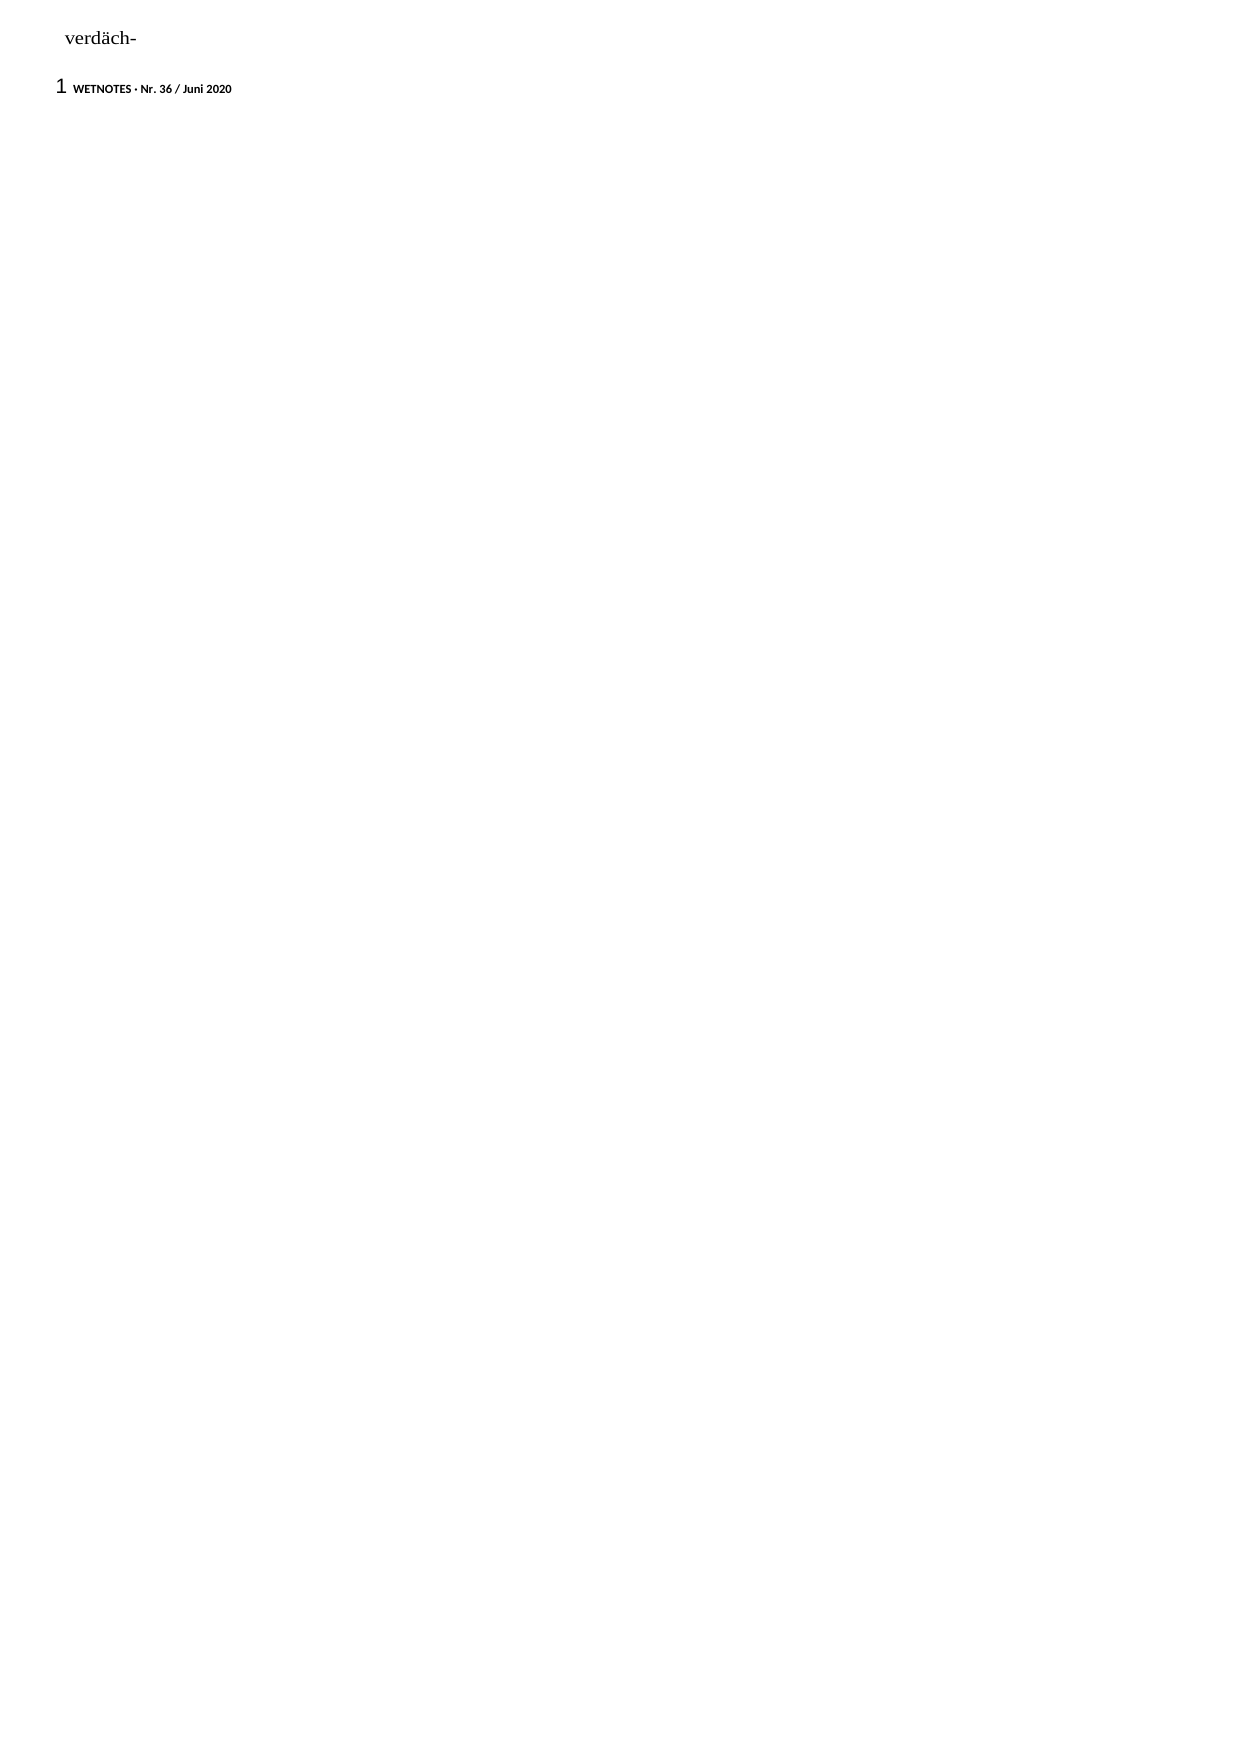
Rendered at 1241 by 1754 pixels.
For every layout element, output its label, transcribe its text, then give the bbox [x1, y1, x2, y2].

text 1 WETNOTES · Nr. 36 / Juni 2020 [55, 74, 1240, 98]
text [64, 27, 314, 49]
